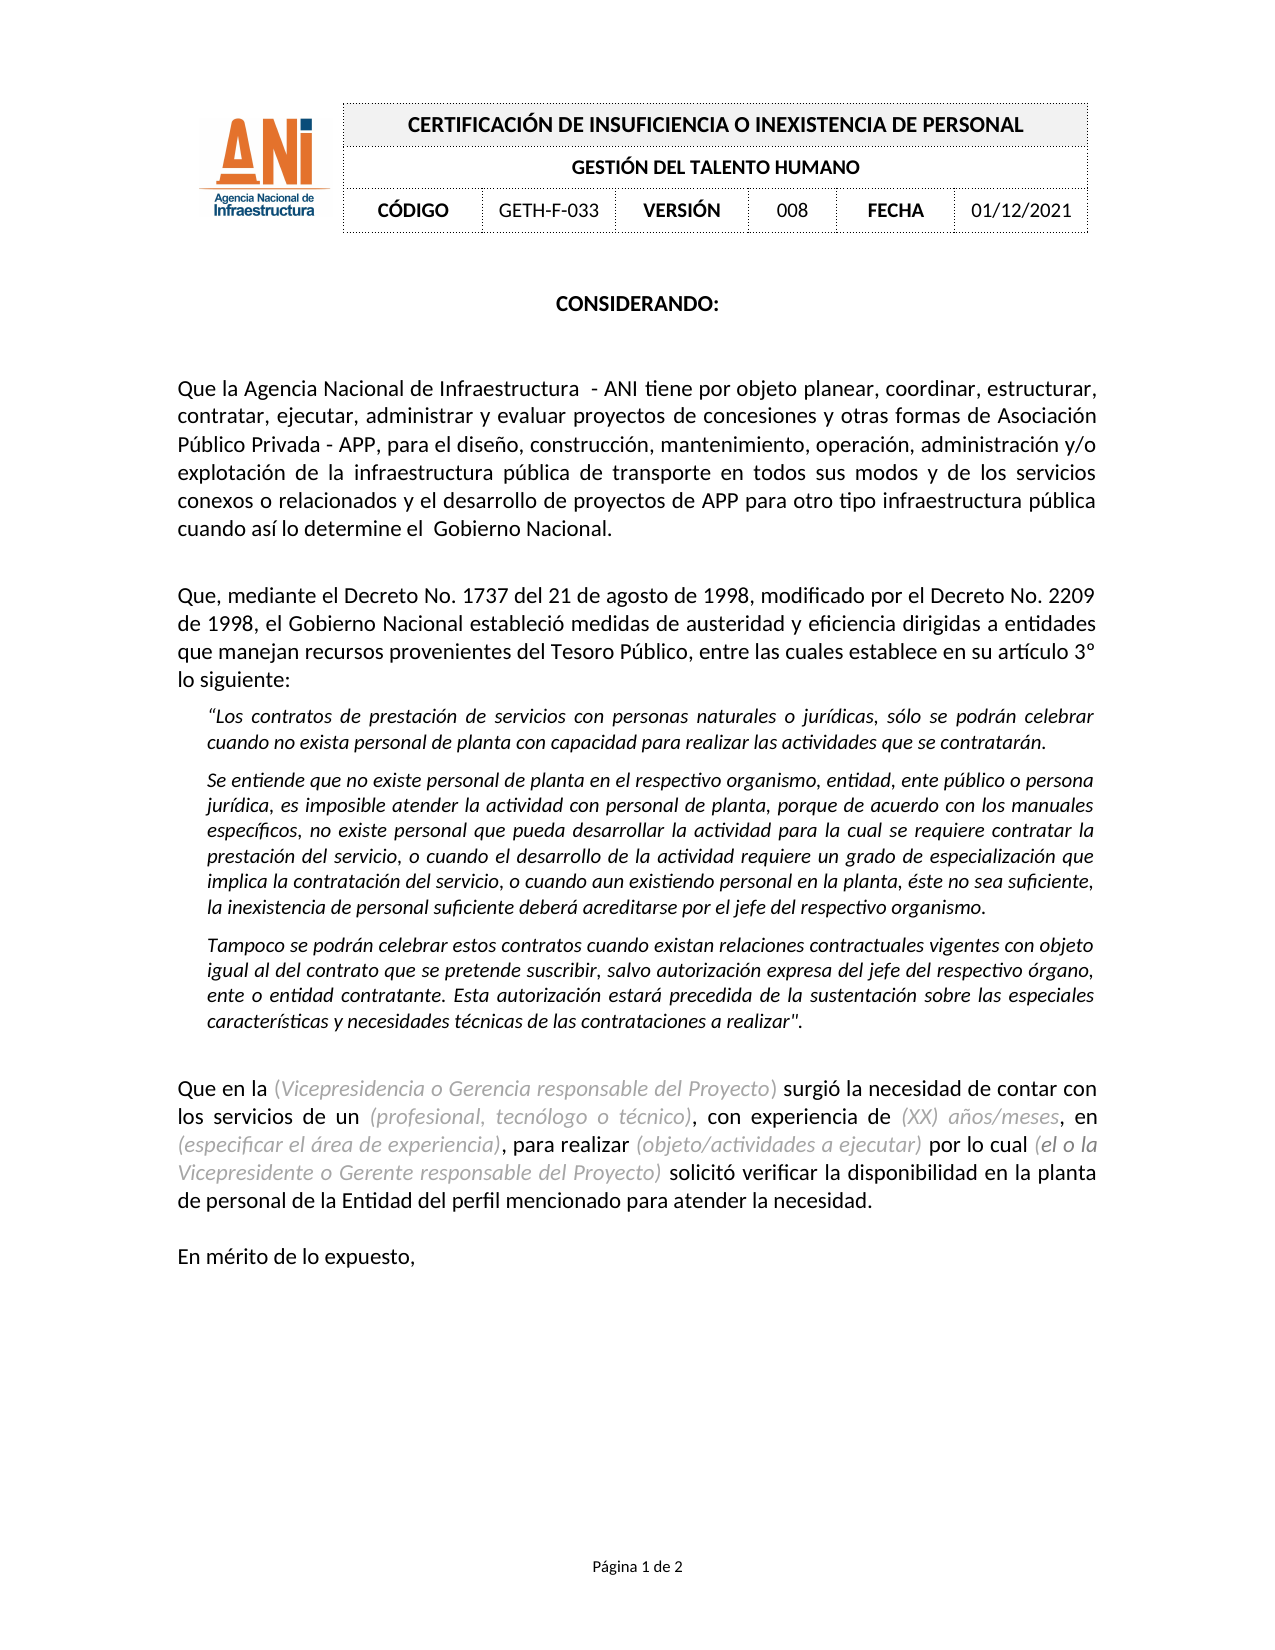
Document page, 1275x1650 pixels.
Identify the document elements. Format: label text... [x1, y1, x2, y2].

text “Los contratos de prestación de servicios con personas naturales o jurídicas, sólo se podrán celebrar cuando no exista personal de planta con capacidad para realizar las actividades que se contratarán. [207, 703, 1098, 754]
picture [198, 118, 333, 217]
text Tampoco se podrán celebrar estos contratos cuando existan relaciones contractuales vigentes con objeto igual al del contrato que se pretende suscribir, salvo autorización expresa del jefe del respectivo órgano, ente o entidad contratante. Esta autorización estará precedida de la sustentación sobre las especiales características y necesidades técnicas de las contrataciones a realizar". [207, 932, 1098, 1033]
text Que en la (Vicepresidencia o Gerencia responsable del Proyecto) surgió la necesidad de contar con los servicios de un (profesional, tecnólogo o técnico), con experiencia de (XX) años/meses, en (especificar el área de experiencia), para realizar (objeto/actividades a ejecutar) por lo cual (el o la Vicepresidente o Gerente responsable del Proyecto) solicitó verificar la disponibilidad en la planta de personal de la Entidad del perfil mencionado para atender la necesidad. [177, 1074, 1098, 1214]
title CONSIDERANDO: [177, 289, 1098, 318]
text Que, mediante el Decreto No. 1737 del 21 de agosto de 1998, modificado por el Decreto No. 2209 de 1998, el Gobierno Nacional estableció medidas de austeridad y eficiencia dirigidas a entidades que manejan recursos provenientes del Tesoro Público, entre las cuales establece en su artículo 3º lo siguiente: [177, 581, 1098, 693]
text Que la Agencia Nacional de Infraestructura - ANI tiene por objeto planear, coordinar, estructurar, contratar, ejecutar, administrar y evaluar proyectos de concesiones y otras formas de Asociación Público Privada - APP, para el diseño, construcción, mantenimiento, operación, administración y/o explotación de la infraestructura pública de transporte en todos sus modos y de los servicios conexos o relacionados y el desarrollo de proyectos de APP para otro tipo infraestructura pública cuando así lo determine el Gobierno Nacional. [177, 374, 1098, 542]
text En mérito de lo expuesto, [177, 1242, 1098, 1270]
text Se entiende que no existe personal de planta en el respectivo organismo, entidad, ente público o persona jurídica, es imposible atender la actividad con personal de planta, porque de acuerdo con los manuales específicos, no existe personal que pueda desarrollar la actividad para la cual se requiere contratar la prestación del servicio, o cuando el desarrollo de la actividad requiere un grado de especialización que implica la contratación del servicio, o cuando aun existiendo personal en la planta, éste no sea suficiente, la inexistencia de personal suficiente deberá acreditarse por el jefe del respectivo organismo. [207, 767, 1098, 919]
